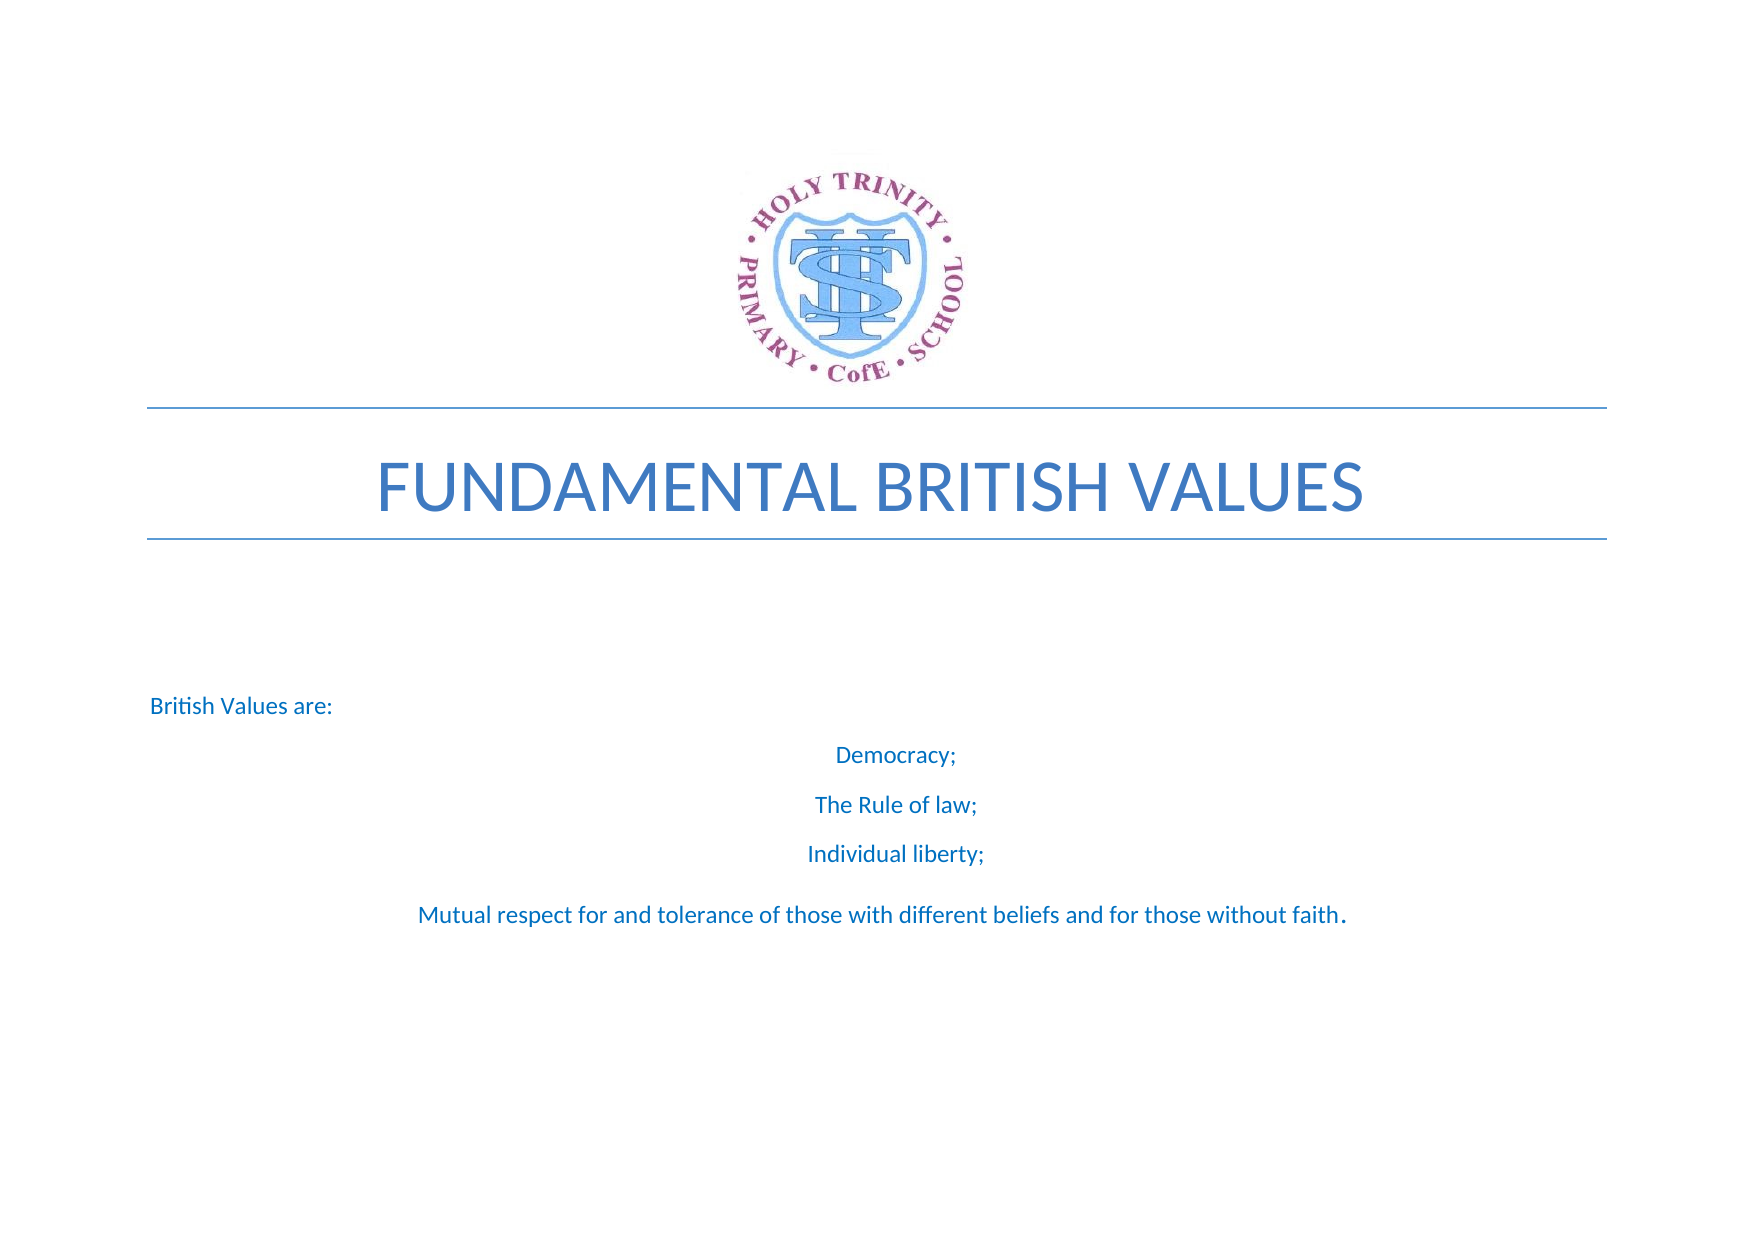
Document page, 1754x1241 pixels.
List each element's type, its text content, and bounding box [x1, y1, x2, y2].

text The Rule of law; [427, 789, 1365, 819]
picture [723, 149, 978, 390]
text FUNDAMENTAL BRITISH VALUES [150, 438, 1365, 530]
text Democracy; [427, 739, 1365, 770]
text British Values are: [150, 690, 1365, 720]
text Individual liberty; [427, 838, 1365, 869]
text Mutual respect for and tolerance of those with different beliefs and for those without faith. [150, 896, 1347, 931]
